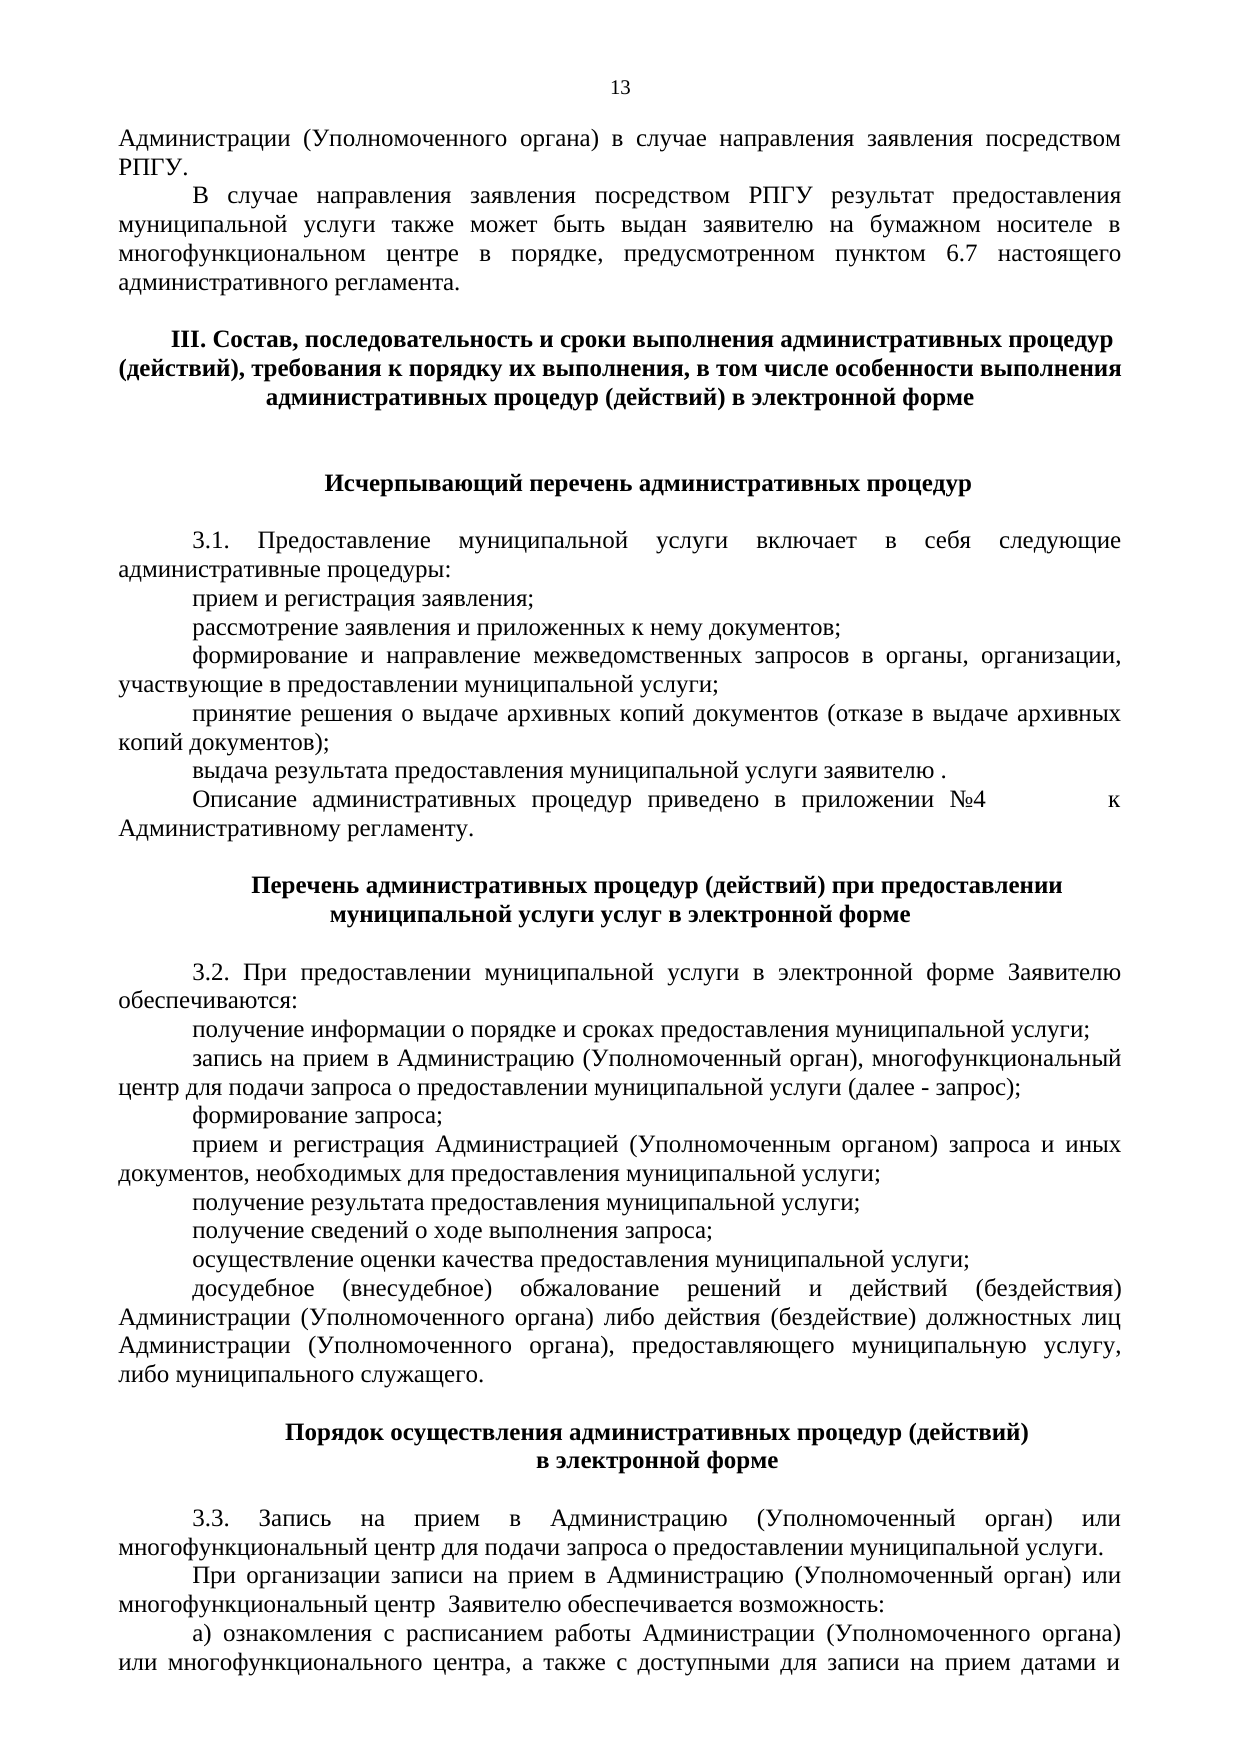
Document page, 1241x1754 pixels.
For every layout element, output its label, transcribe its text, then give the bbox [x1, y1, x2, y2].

text 3.2. При предоставлении муниципальной услуги в электронной форме Заявителю обеспечиваются: [118, 957, 1122, 1014]
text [118, 1618, 1122, 1676]
text запись на прием в Администрацию (Уполномоченный орган), многофункциональный центр для подачи запроса о предоставлении муниципальной услуги (далее - запрос); [118, 1043, 1122, 1101]
text 3.1. Предоставление муниципальной услуги включает в себя следующие административные процедуры: [118, 526, 1122, 583]
text получение результата предоставления муниципальной услуги; [118, 1187, 1122, 1216]
text рассмотрение заявления и приложенных к нему документов; [118, 612, 1122, 641]
text Исчерпывающий перечень административных процедур [118, 468, 1122, 497]
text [118, 123, 1122, 181]
text формирование запроса; [118, 1101, 1122, 1129]
text III. Состав, последовательность и сроки выполнения административных процедур (действий), требования к порядку их выполнения, в том числе особенности выполнения административных процедур (действий) в электронной форме [118, 324, 1122, 411]
text получение сведений о ходе выполнения запроса; [118, 1216, 1122, 1244]
text 3.3. Запись на прием в Администрацию (Уполномоченный орган) или многофункциональный центр для подачи запроса о предоставлении муниципальной услуги. [118, 1503, 1122, 1561]
text формирование и направление межведомственных запросов в органы, организации, участвующие в предоставлении муниципальной услуги; [118, 641, 1122, 698]
text принятие решения о выдаче архивных копий документов (отказе в выдаче архивных копий документов); [118, 698, 1122, 756]
text При организации записи на прием в Администрацию (Уполномоченный орган) или многофункциональный центр Заявителю обеспечивается возможность: [118, 1561, 1122, 1618]
text прием и регистрация Администрацией (Уполномоченным органом) запроса и иных документов, необходимых для предоставления муниципальной услуги; [118, 1129, 1122, 1187]
text в электронной форме [118, 1446, 1122, 1474]
text Описание административных процедур приведено в приложении №4 к Административному регламенту. [118, 784, 1122, 842]
text прием и регистрация заявления; [118, 583, 1122, 612]
text выдача результата предоставления муниципальной услуги заявителю . [118, 756, 1122, 784]
text В случае направления заявления посредством РПГУ результат предоставления муниципальной услуги также может быть выдан заявителю на бумажном носителе в многофункциональном центре в порядке, предусмотренном пунктом 6.7 настоящего административного регламента. [118, 181, 1122, 296]
text осуществление оценки качества предоставления муниципальной услуги; [118, 1244, 1122, 1273]
text Перечень административных процедур (действий) при предоставлении муниципальной услуги услуг в электронной форме [118, 871, 1122, 928]
text получение информации о порядке и сроках предоставления муниципальной услуги; [118, 1014, 1122, 1043]
text досудебное (внесудебное) обжалование решений и действий (бездействия) Администрации (Уполномоченного органа) либо действия (бездействие) должностных лиц Администрации (Уполномоченного органа), предоставляющего муниципальную услугу, либо муниципального служащего. [118, 1273, 1122, 1388]
text Порядок осуществления административных процедур (действий) [118, 1417, 1122, 1446]
